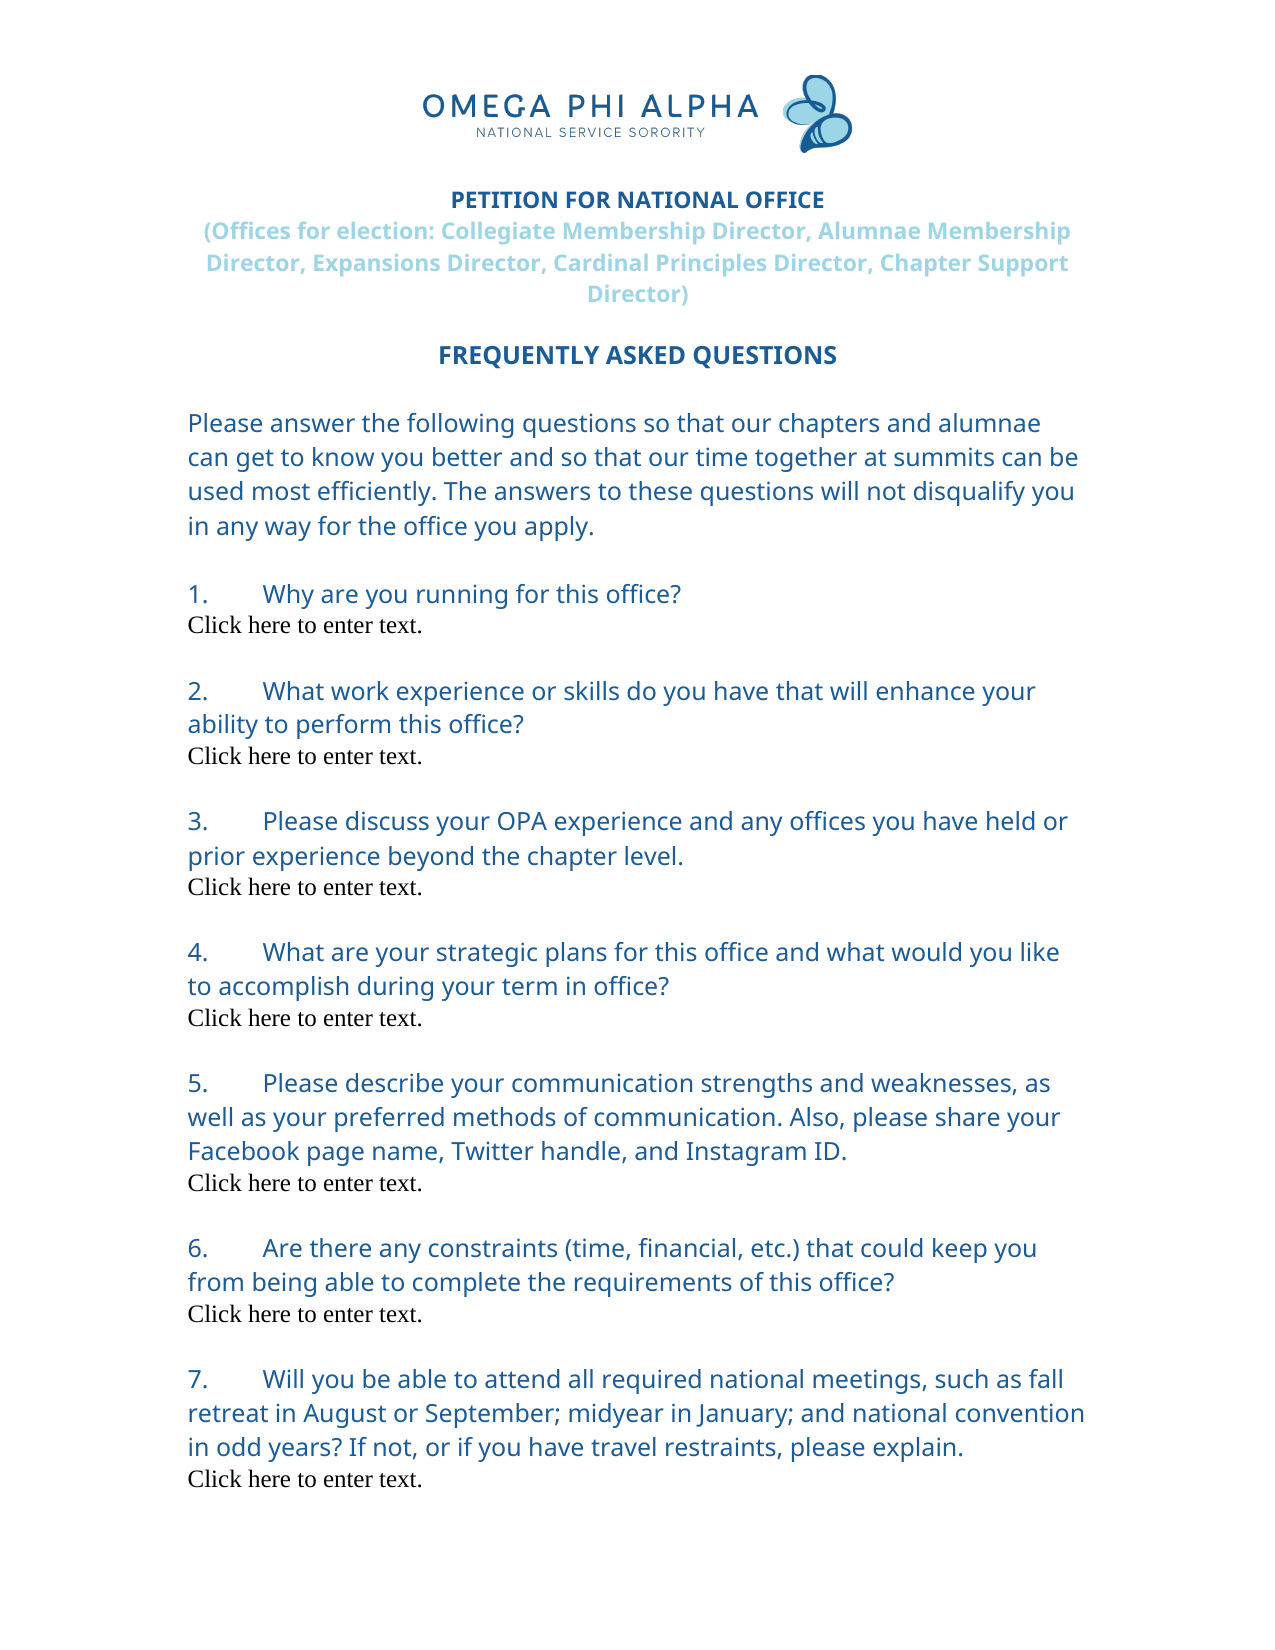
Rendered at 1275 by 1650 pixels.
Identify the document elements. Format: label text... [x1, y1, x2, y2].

text 2. What work experience or skills do you have that will enhance your ability to perform this office? [187, 673, 1087, 741]
text 3. Please discuss your OPA experience and any offices you have held or prior experience beyond the chapter level. [187, 804, 1087, 872]
text 7. Will you be able to attend all required national meetings, such as fall retreat in August or September; midyear in January; and national convention in odd years? If not, or if you have travel restraints, please explain. [187, 1362, 1087, 1464]
text 4. What are your strategic plans for this office and what would you like to accomplish during your term in office? [187, 935, 1087, 1003]
text Please answer the following questions so that our chapters and alumnae can get to know you better and so that our time together at summits can be used most efficiently. The answers to these questions will not disqualify you in any way for the office you apply. [187, 406, 1087, 542]
text 1. Why are you running for this office? [187, 576, 1087, 610]
picture [423, 75, 852, 153]
text 5. Please describe your communication strengths and weaknesses, as well as your preferred methods of communication. Also, please share your Facebook page name, Twitter handle, and Instagram ID. [187, 1066, 1087, 1168]
text 6. Are there any constraints (time, financial, etc.) that could keep you from being able to complete the requirements of this office? [187, 1231, 1087, 1299]
text FREQUENTLY ASKED QUESTIONS [187, 338, 1087, 372]
